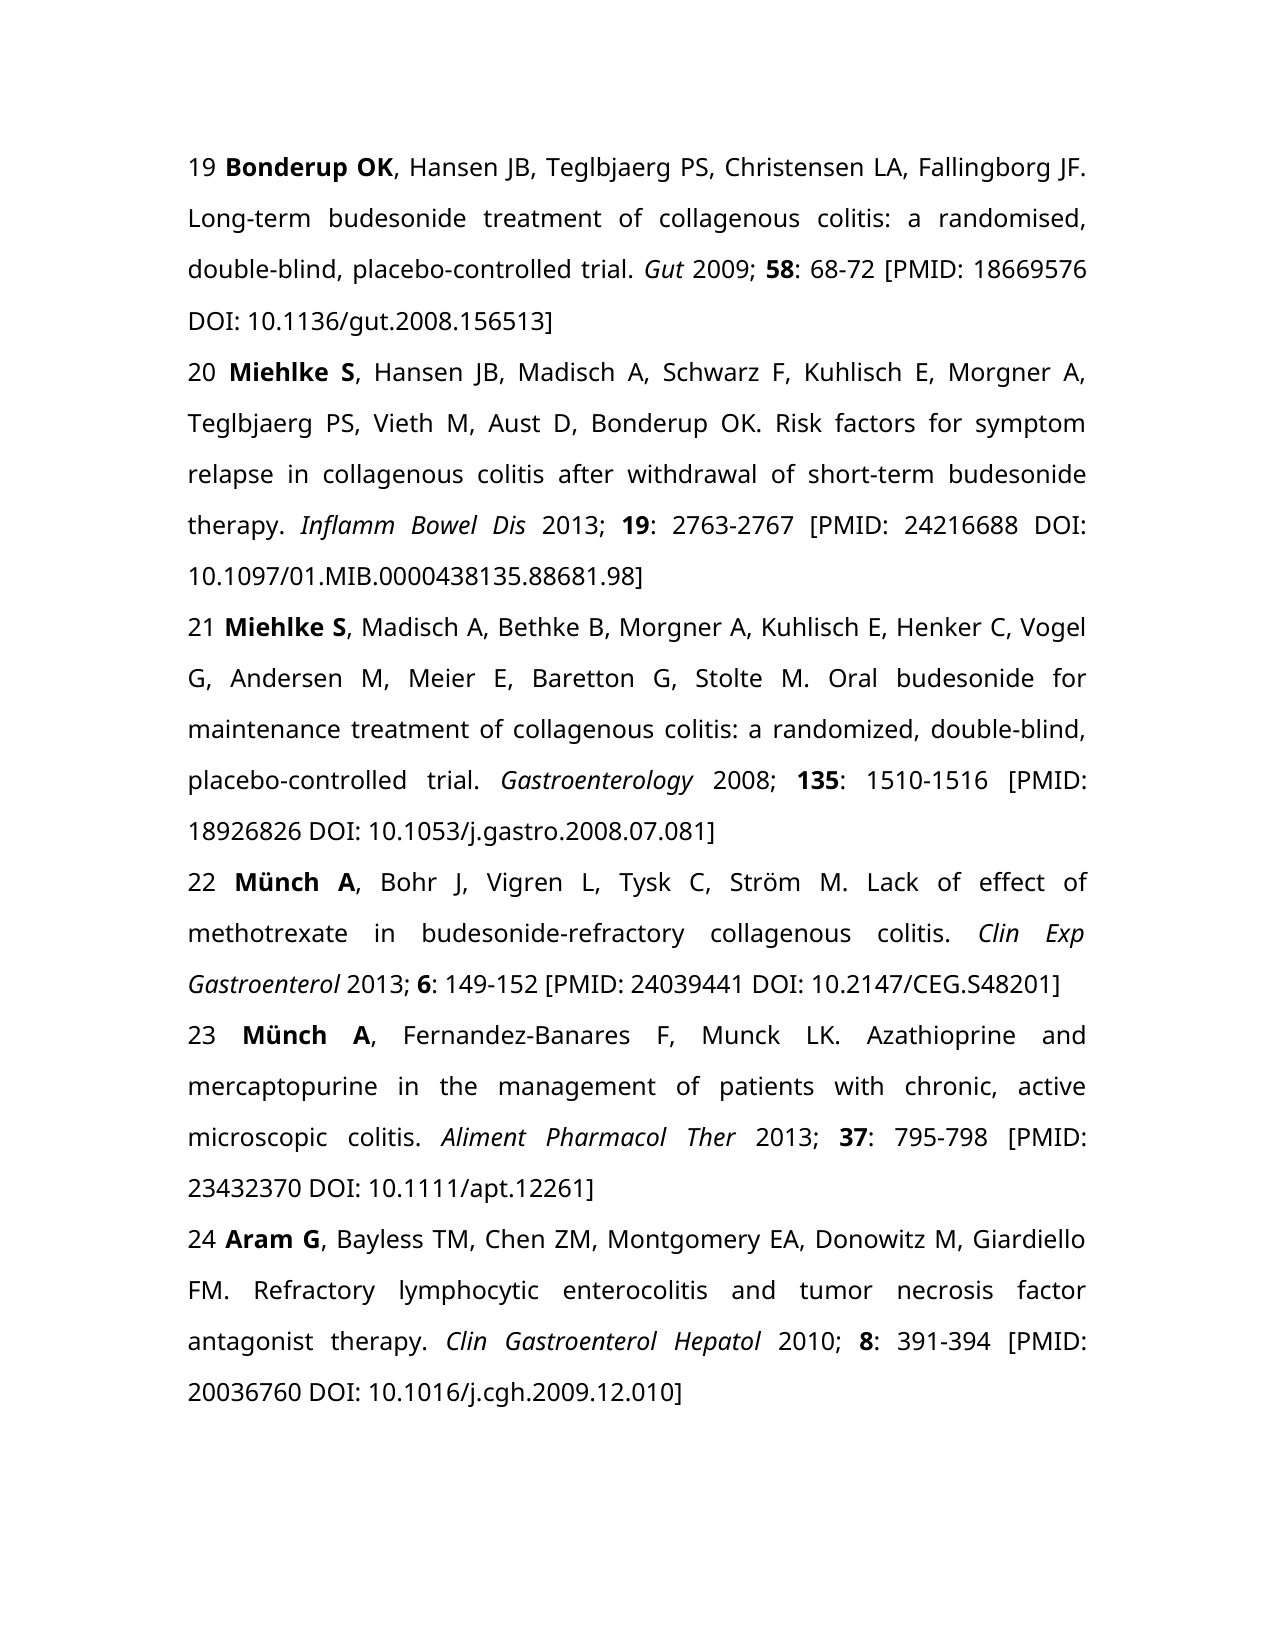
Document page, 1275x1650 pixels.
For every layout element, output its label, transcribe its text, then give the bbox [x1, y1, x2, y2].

text 20 Miehlke S, Hansen JB, Madisch A, Schwarz F, Kuhlisch E, Morgner A, Teglbjaerg PS, Vieth M, Aust D, Bonderup OK. Risk factors for symptom relapse in collagenous colitis after withdrawal of short-term budesonide therapy. Inflamm Bowel Dis 2013; 19: 2763-2767 [PMID: 24216688 DOI: 10.1097/01.MIB.0000438135.88681.98] [187, 354, 1087, 592]
text 22 Münch A, Bohr J, Vigren L, Tysk C, Ström M. Lack of effect of methotrexate in budesonide-refractory collagenous colitis. Clin Exp Gastroenterol 2013; 6: 149-152 [PMID: 24039441 DOI: 10.2147/CEG.S48201] [187, 864, 1087, 1001]
text 19 Bonderup OK, Hansen JB, Teglbjaerg PS, Christensen LA, Fallingborg JF. Long-term budesonide treatment of collagenous colitis: a randomised, double-blind, placebo-controlled trial. Gut 2009; 58: 68-72 [PMID: 18669576 DOI: 10.1136/gut.2008.156513] [187, 150, 1087, 337]
text 23 Münch A, Fernandez-Banares F, Munck LK. Azathioprine and mercaptopurine in the management of patients with chronic, active microscopic colitis. Aliment Pharmacol Ther 2013; 37: 795-798 [PMID: 23432370 DOI: 10.1111/apt.12261] [187, 1018, 1087, 1205]
text 24 Aram G, Bayless TM, Chen ZM, Montgomery EA, Donowitz M, Giardiello FM. Refractory lymphocytic enterocolitis and tumor necrosis factor antagonist therapy. Clin Gastroenterol Hepatol 2010; 8: 391-394 [PMID: 20036760 DOI: 10.1016/j.cgh.2009.12.010] [187, 1222, 1087, 1409]
text 21 Miehlke S, Madisch A, Bethke B, Morgner A, Kuhlisch E, Henker C, Vogel G, Andersen M, Meier E, Baretton G, Stolte M. Oral budesonide for maintenance treatment of collagenous colitis: a randomized, double-blind, placebo-controlled trial. Gastroenterology 2008; 135: 1510-1516 [PMID: 18926826 DOI: 10.1053/j.gastro.2008.07.081] [187, 609, 1087, 848]
